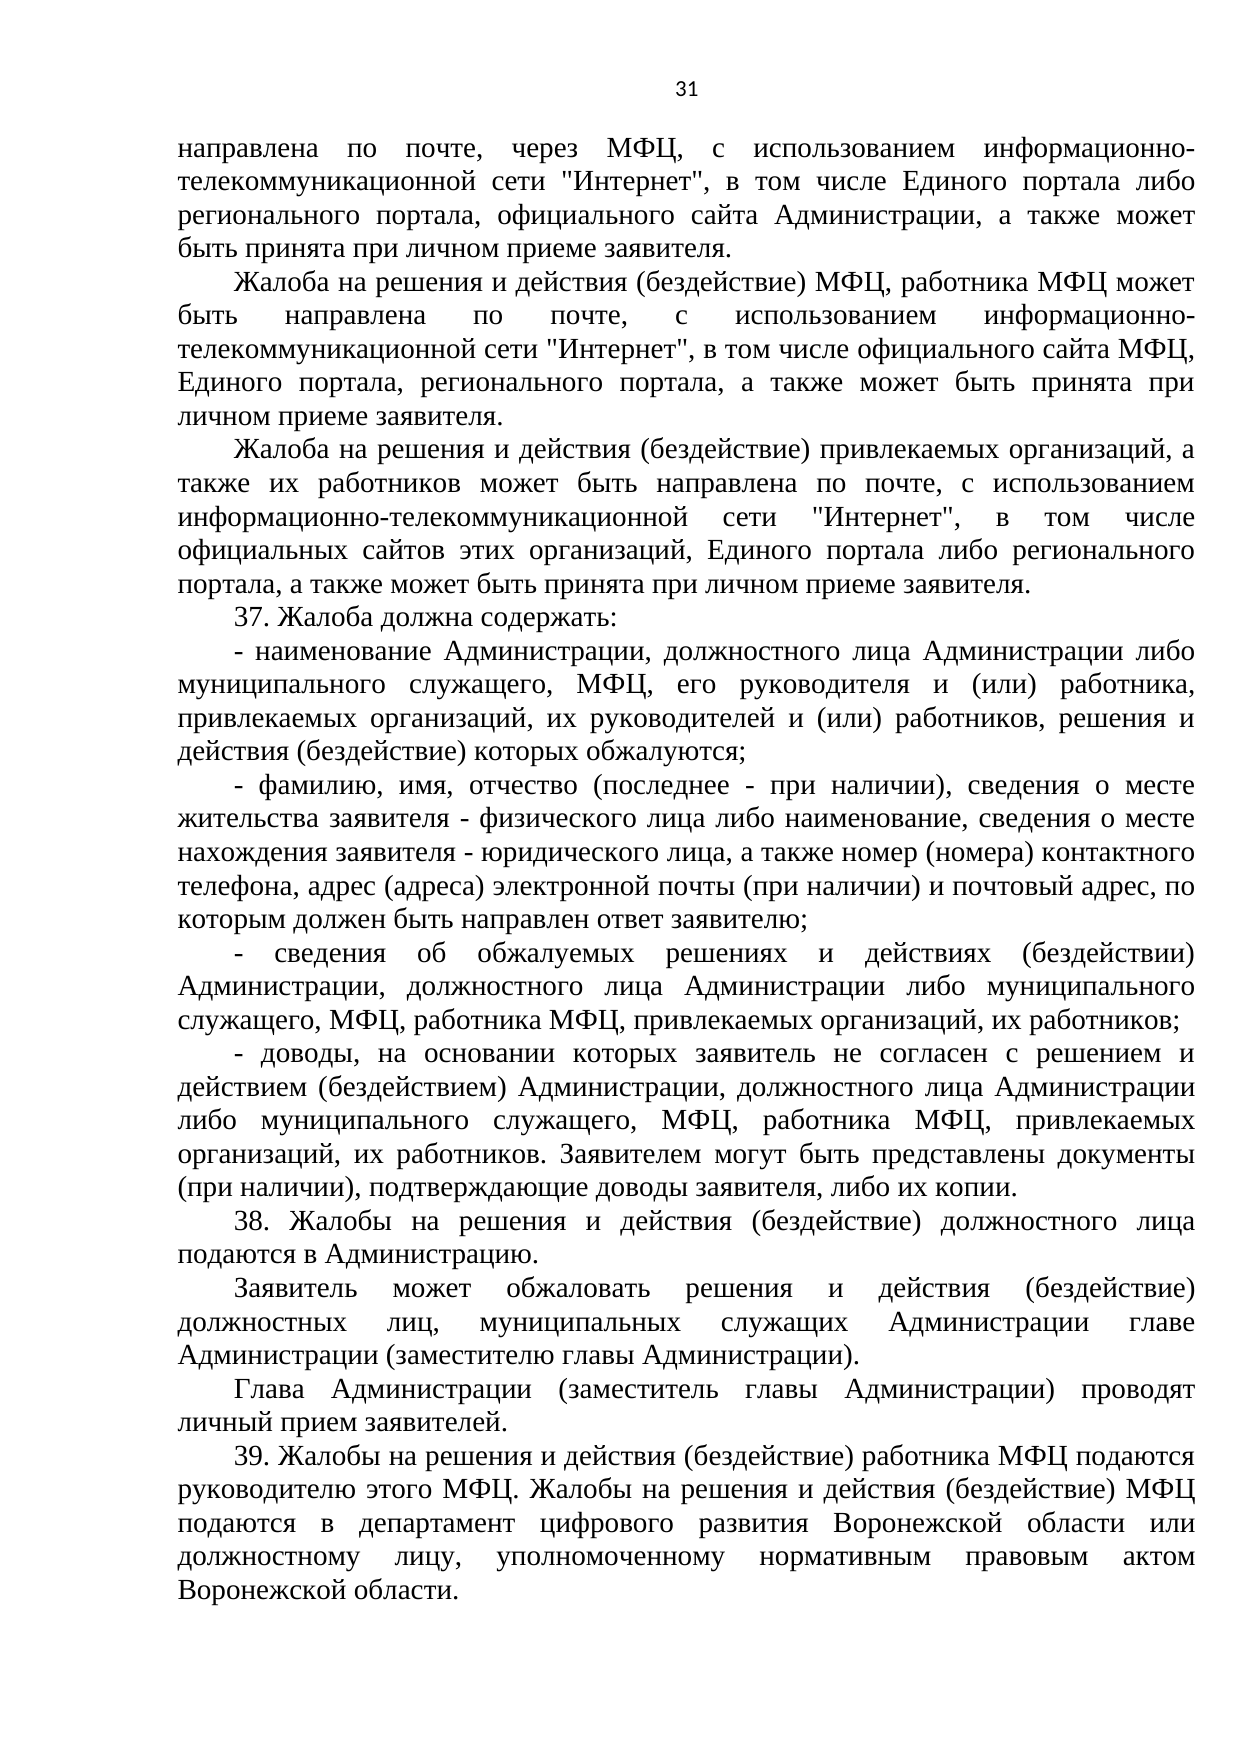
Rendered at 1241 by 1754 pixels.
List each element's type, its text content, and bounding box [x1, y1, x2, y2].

text 37. Жалоба должна содержать: [177, 599, 1196, 633]
text - доводы, на основании которых заявитель не согласен с решением и действием (бездействием) Администрации, должностного лица Администрации либо муниципального служащего, МФЦ, работника МФЦ, привлекаемых организаций, их работников. Заявителем могут быть представлены документы (при наличии), подтверждающие доводы заявителя, либо их копии. [177, 1035, 1196, 1203]
text Жалоба на решения и действия (бездействие) привлекаемых организаций, а также их работников может быть направлена по почте, с использованием информационно-телекоммуникационной сети "Интернет", в том числе официальных сайтов этих организаций, Единого портала либо регионального портала, а также может быть принята при личном приеме заявителя. [177, 432, 1196, 599]
text Жалоба на решения и действия (бездействие) МФЦ, работника МФЦ может быть направлена по почте, с использованием информационно-телекоммуникационной сети "Интернет", в том числе официального сайта МФЦ, Единого портала, регионального портала, а также может быть принята при личном приеме заявителя. [177, 264, 1196, 432]
text - наименование Администрации, должностного лица Администрации либо муниципального служащего, МФЦ, его руководителя и (или) работника, привлекаемых организаций, их руководителей и (или) работников, решения и действия (бездействие) которых обжалуются; [177, 633, 1196, 767]
text - фамилию, имя, отчество (последнее - при наличии), сведения о месте жительства заявителя - физического лица либо наименование, сведения о месте нахождения заявителя - юридического лица, а также номер (номера) контактного телефона, адрес (адреса) электронной почты (при наличии) и почтовый адрес, по которым должен быть направлен ответ заявителю; [177, 767, 1196, 935]
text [177, 130, 1196, 264]
text Заявитель может обжаловать решения и действия (бездействие) должностных лиц, муниципальных служащих Администрации главе Администрации (заместителю главы Администрации). [177, 1270, 1196, 1371]
text 39. Жалобы на решения и действия (бездействие) работника МФЦ подаются руководителю этого МФЦ. Жалобы на решения и действия (бездействие) МФЦ подаются в департамент цифрового развития Воронежской области или должностному лицу, уполномоченному нормативным правовым актом Воронежской области. [177, 1438, 1196, 1606]
text - сведения об обжалуемых решениях и действиях (бездействии) Администрации, должностного лица Администрации либо муниципального служащего, МФЦ, работника МФЦ, привлекаемых организаций, их работников; [177, 935, 1196, 1035]
text Глава Администрации (заместитель главы Администрации) проводят личный прием заявителей. [177, 1371, 1196, 1438]
text 38. Жалобы на решения и действия (бездействие) должностного лица подаются в Администрацию. [177, 1203, 1196, 1270]
